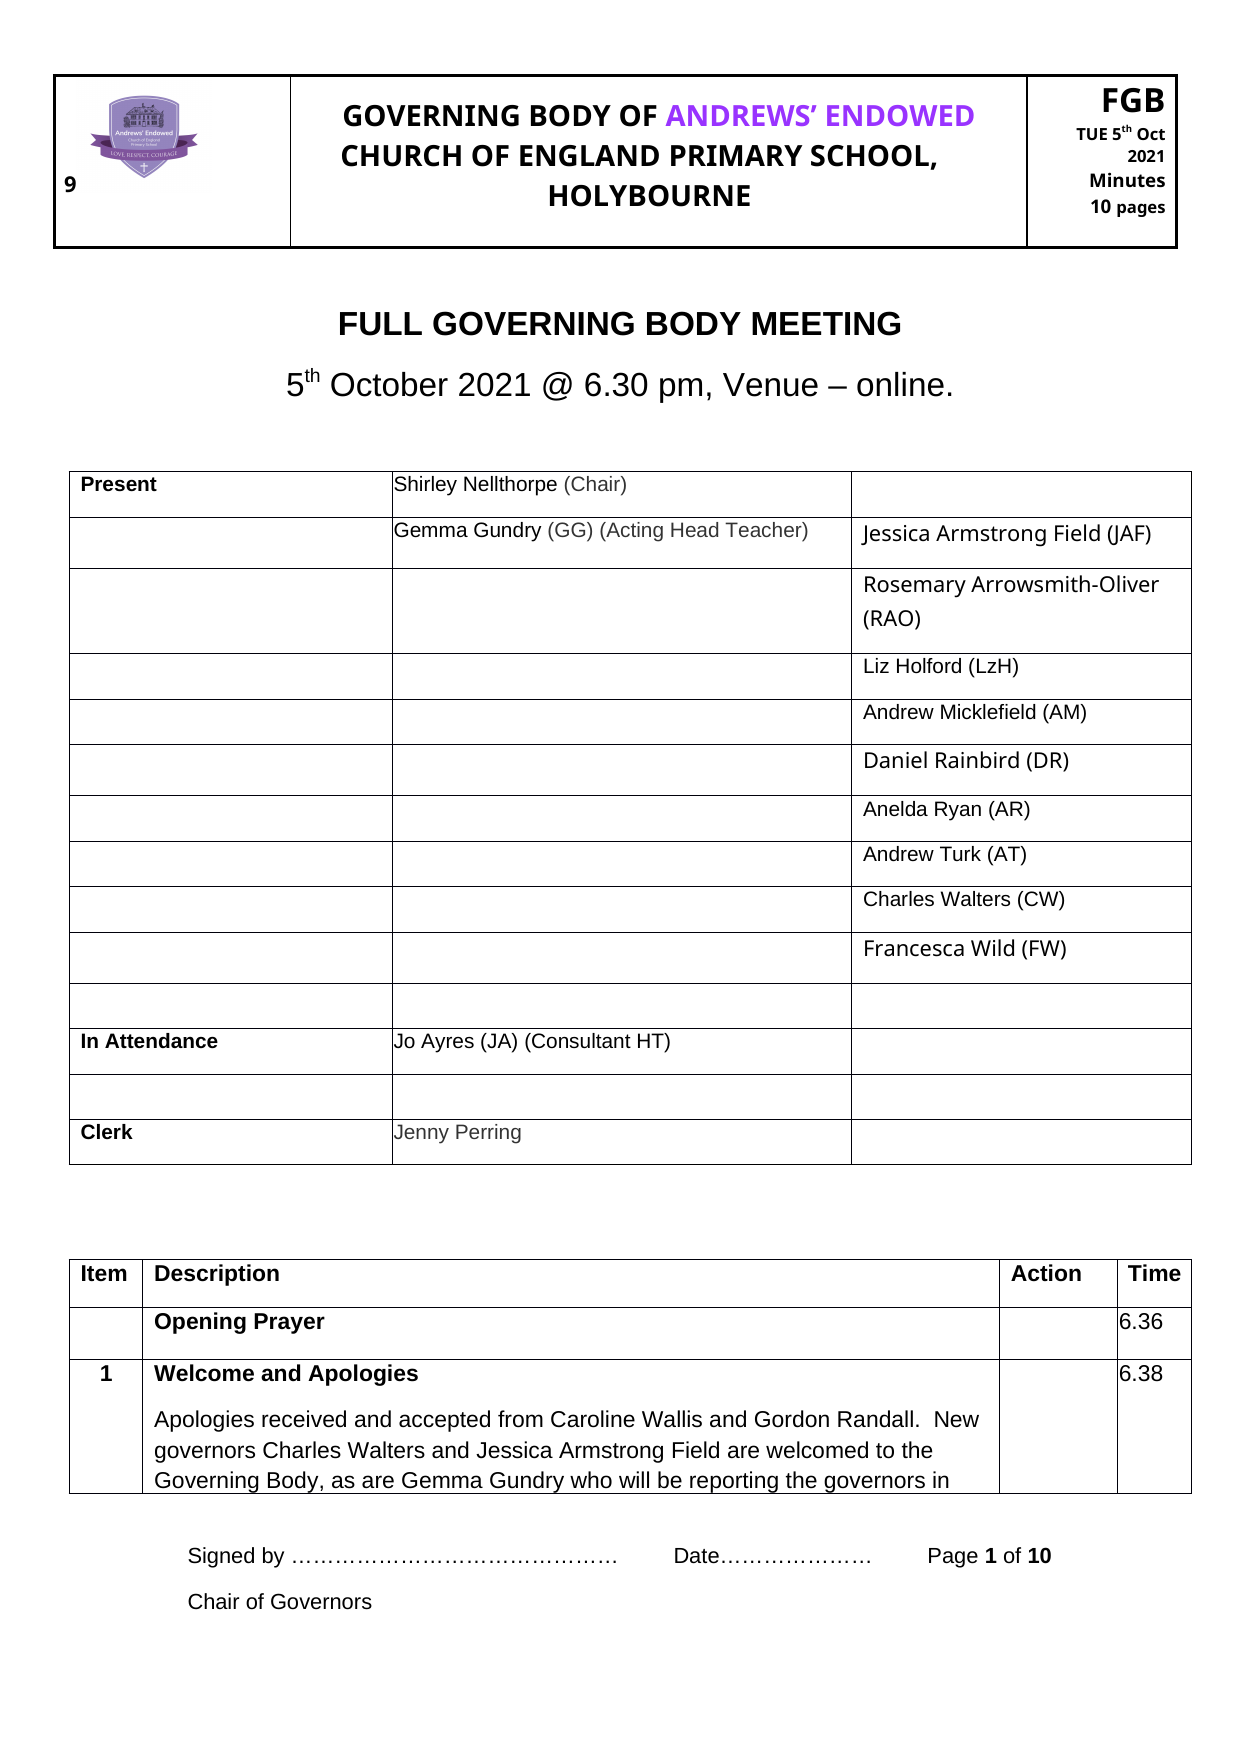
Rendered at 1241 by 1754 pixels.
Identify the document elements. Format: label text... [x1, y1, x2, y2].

table_cell [70, 745, 392, 795]
table_cell [393, 842, 851, 886]
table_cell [143, 1360, 999, 1493]
table_cell [70, 654, 392, 699]
table_cell [393, 654, 851, 699]
table_cell [1000, 1308, 1117, 1358]
table_header Shirley Nellthorpe (Chair) [393, 472, 851, 517]
table_cell Charles Walters (CW) [852, 887, 1191, 932]
table_cell [70, 796, 392, 841]
table_cell 6.36 [1118, 1308, 1191, 1358]
table_cell [70, 1308, 142, 1358]
table_cell Andrew Turk (AT) [852, 842, 1191, 886]
table_cell Andrew Micklefield (AM) [852, 700, 1191, 744]
table_cell [393, 796, 851, 841]
table_cell [70, 518, 392, 568]
table_cell [393, 887, 851, 932]
table_cell [852, 984, 1191, 1028]
table_cell In Attendance [70, 1029, 392, 1073]
table_cell [393, 700, 851, 744]
table_cell Jenny Perring [393, 1120, 851, 1164]
table_header Item [70, 1260, 142, 1307]
table_header Present [70, 472, 392, 517]
table_cell [70, 933, 392, 983]
table_cell [70, 984, 392, 1028]
table_cell Jessica Armstrong Field (JAF) [852, 518, 1191, 568]
table_cell [393, 1075, 851, 1119]
table_cell [393, 984, 851, 1028]
table_cell Clerk [70, 1120, 392, 1164]
table_cell 6.38 [1118, 1360, 1191, 1493]
table_cell Gemma Gundry (GG) (Acting Head Teacher) [393, 518, 851, 568]
table_cell Opening Prayer [143, 1308, 999, 1358]
table_cell Rosemary Arrowsmith-Oliver (RAO) [852, 569, 1191, 653]
table_cell [70, 887, 392, 932]
table_cell Anelda Ryan (AR) [852, 796, 1191, 841]
table_cell [1000, 1360, 1117, 1493]
picture [76, 77, 212, 193]
table_cell [393, 745, 851, 795]
table_cell Liz Holford (LzH) [852, 654, 1191, 699]
table_cell Francesca Wild (FW) [852, 933, 1191, 983]
table_header [852, 472, 1191, 517]
table_cell [70, 700, 392, 744]
table_cell [852, 1029, 1191, 1073]
table_cell [393, 933, 851, 983]
table_cell 1 [70, 1360, 142, 1493]
table_cell [70, 1075, 392, 1119]
table_cell [393, 569, 851, 653]
table_cell Daniel Rainbird (DR) [852, 745, 1191, 795]
table_header Time [1118, 1260, 1191, 1307]
table_cell [852, 1075, 1191, 1119]
table_cell Jo Ayres (JA) (Consultant HT) [393, 1029, 851, 1073]
table_cell [70, 842, 392, 886]
table_cell [852, 1120, 1191, 1164]
table_header Description [143, 1260, 999, 1307]
table_header Action [1000, 1260, 1117, 1307]
table_cell [70, 569, 392, 653]
